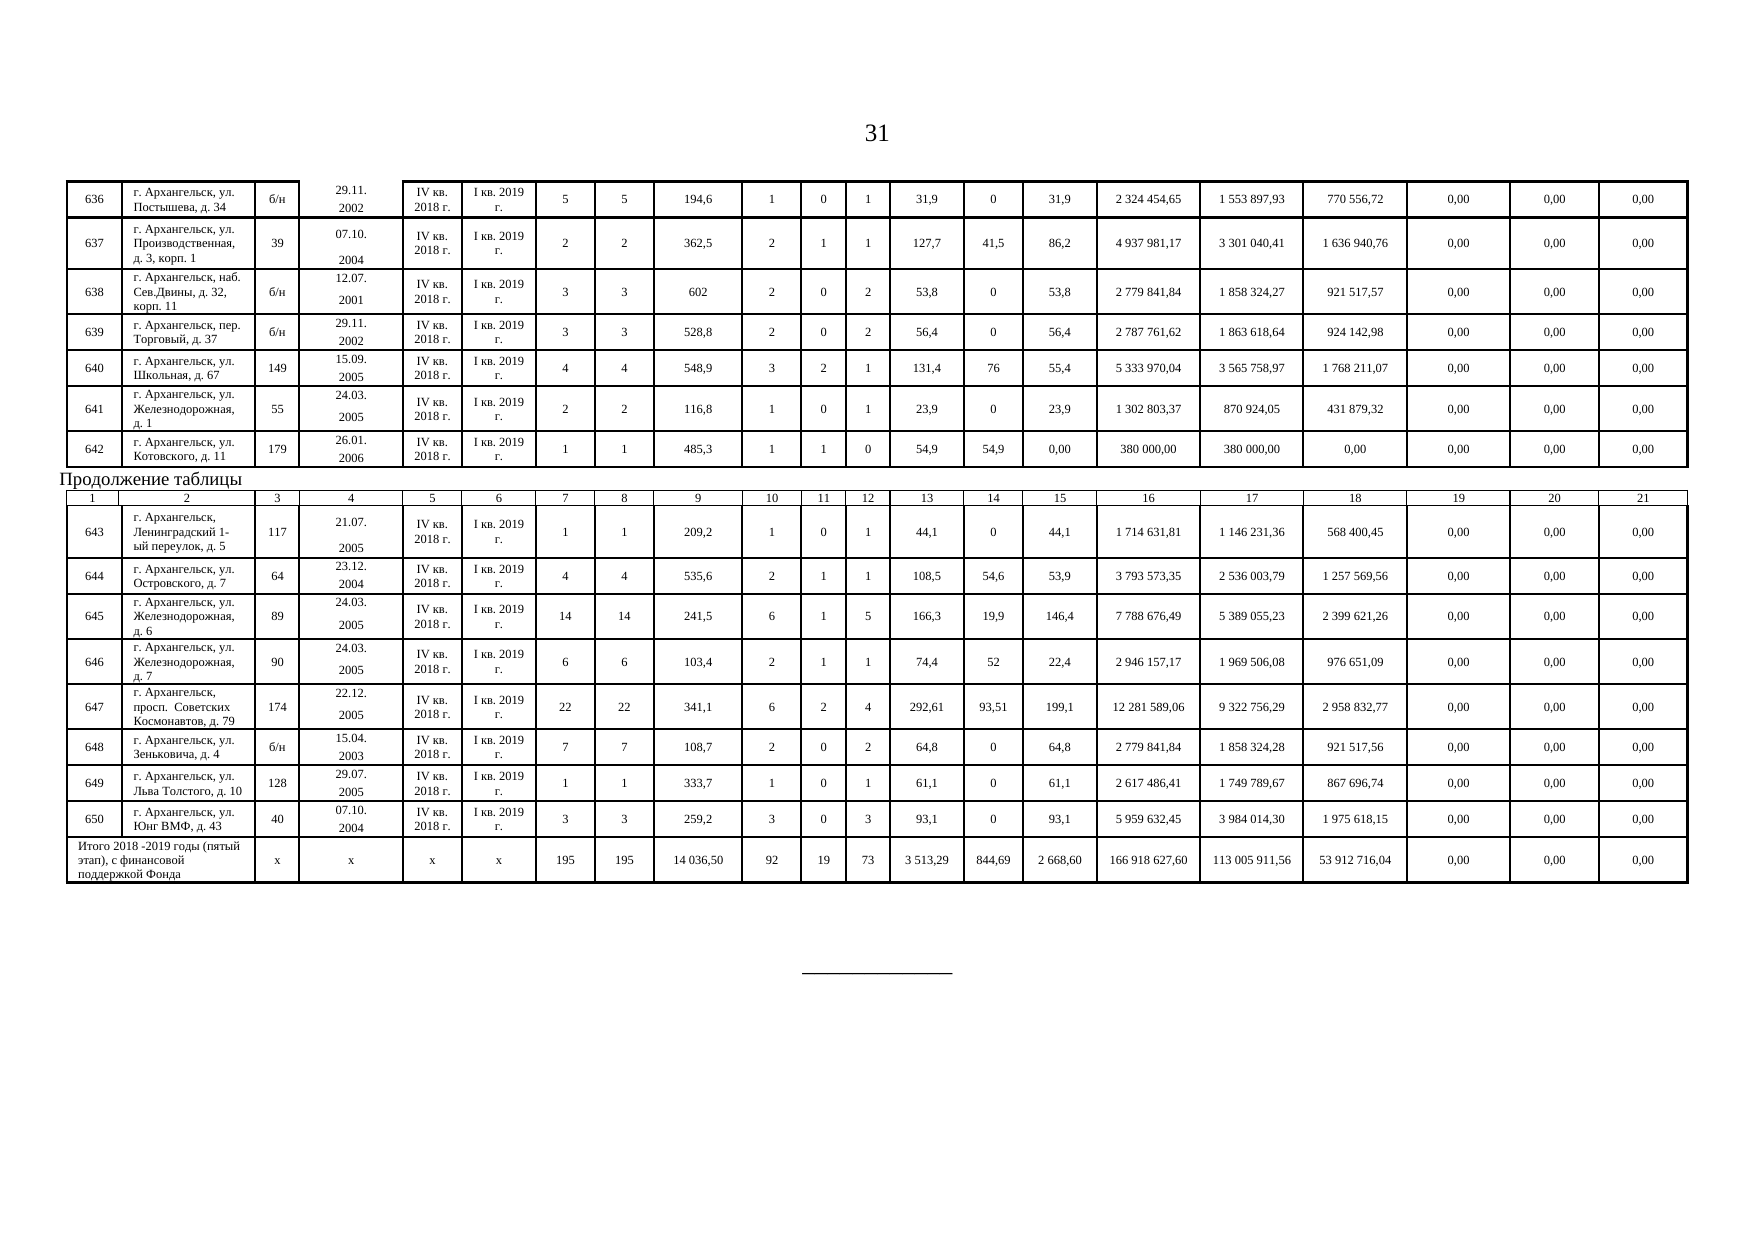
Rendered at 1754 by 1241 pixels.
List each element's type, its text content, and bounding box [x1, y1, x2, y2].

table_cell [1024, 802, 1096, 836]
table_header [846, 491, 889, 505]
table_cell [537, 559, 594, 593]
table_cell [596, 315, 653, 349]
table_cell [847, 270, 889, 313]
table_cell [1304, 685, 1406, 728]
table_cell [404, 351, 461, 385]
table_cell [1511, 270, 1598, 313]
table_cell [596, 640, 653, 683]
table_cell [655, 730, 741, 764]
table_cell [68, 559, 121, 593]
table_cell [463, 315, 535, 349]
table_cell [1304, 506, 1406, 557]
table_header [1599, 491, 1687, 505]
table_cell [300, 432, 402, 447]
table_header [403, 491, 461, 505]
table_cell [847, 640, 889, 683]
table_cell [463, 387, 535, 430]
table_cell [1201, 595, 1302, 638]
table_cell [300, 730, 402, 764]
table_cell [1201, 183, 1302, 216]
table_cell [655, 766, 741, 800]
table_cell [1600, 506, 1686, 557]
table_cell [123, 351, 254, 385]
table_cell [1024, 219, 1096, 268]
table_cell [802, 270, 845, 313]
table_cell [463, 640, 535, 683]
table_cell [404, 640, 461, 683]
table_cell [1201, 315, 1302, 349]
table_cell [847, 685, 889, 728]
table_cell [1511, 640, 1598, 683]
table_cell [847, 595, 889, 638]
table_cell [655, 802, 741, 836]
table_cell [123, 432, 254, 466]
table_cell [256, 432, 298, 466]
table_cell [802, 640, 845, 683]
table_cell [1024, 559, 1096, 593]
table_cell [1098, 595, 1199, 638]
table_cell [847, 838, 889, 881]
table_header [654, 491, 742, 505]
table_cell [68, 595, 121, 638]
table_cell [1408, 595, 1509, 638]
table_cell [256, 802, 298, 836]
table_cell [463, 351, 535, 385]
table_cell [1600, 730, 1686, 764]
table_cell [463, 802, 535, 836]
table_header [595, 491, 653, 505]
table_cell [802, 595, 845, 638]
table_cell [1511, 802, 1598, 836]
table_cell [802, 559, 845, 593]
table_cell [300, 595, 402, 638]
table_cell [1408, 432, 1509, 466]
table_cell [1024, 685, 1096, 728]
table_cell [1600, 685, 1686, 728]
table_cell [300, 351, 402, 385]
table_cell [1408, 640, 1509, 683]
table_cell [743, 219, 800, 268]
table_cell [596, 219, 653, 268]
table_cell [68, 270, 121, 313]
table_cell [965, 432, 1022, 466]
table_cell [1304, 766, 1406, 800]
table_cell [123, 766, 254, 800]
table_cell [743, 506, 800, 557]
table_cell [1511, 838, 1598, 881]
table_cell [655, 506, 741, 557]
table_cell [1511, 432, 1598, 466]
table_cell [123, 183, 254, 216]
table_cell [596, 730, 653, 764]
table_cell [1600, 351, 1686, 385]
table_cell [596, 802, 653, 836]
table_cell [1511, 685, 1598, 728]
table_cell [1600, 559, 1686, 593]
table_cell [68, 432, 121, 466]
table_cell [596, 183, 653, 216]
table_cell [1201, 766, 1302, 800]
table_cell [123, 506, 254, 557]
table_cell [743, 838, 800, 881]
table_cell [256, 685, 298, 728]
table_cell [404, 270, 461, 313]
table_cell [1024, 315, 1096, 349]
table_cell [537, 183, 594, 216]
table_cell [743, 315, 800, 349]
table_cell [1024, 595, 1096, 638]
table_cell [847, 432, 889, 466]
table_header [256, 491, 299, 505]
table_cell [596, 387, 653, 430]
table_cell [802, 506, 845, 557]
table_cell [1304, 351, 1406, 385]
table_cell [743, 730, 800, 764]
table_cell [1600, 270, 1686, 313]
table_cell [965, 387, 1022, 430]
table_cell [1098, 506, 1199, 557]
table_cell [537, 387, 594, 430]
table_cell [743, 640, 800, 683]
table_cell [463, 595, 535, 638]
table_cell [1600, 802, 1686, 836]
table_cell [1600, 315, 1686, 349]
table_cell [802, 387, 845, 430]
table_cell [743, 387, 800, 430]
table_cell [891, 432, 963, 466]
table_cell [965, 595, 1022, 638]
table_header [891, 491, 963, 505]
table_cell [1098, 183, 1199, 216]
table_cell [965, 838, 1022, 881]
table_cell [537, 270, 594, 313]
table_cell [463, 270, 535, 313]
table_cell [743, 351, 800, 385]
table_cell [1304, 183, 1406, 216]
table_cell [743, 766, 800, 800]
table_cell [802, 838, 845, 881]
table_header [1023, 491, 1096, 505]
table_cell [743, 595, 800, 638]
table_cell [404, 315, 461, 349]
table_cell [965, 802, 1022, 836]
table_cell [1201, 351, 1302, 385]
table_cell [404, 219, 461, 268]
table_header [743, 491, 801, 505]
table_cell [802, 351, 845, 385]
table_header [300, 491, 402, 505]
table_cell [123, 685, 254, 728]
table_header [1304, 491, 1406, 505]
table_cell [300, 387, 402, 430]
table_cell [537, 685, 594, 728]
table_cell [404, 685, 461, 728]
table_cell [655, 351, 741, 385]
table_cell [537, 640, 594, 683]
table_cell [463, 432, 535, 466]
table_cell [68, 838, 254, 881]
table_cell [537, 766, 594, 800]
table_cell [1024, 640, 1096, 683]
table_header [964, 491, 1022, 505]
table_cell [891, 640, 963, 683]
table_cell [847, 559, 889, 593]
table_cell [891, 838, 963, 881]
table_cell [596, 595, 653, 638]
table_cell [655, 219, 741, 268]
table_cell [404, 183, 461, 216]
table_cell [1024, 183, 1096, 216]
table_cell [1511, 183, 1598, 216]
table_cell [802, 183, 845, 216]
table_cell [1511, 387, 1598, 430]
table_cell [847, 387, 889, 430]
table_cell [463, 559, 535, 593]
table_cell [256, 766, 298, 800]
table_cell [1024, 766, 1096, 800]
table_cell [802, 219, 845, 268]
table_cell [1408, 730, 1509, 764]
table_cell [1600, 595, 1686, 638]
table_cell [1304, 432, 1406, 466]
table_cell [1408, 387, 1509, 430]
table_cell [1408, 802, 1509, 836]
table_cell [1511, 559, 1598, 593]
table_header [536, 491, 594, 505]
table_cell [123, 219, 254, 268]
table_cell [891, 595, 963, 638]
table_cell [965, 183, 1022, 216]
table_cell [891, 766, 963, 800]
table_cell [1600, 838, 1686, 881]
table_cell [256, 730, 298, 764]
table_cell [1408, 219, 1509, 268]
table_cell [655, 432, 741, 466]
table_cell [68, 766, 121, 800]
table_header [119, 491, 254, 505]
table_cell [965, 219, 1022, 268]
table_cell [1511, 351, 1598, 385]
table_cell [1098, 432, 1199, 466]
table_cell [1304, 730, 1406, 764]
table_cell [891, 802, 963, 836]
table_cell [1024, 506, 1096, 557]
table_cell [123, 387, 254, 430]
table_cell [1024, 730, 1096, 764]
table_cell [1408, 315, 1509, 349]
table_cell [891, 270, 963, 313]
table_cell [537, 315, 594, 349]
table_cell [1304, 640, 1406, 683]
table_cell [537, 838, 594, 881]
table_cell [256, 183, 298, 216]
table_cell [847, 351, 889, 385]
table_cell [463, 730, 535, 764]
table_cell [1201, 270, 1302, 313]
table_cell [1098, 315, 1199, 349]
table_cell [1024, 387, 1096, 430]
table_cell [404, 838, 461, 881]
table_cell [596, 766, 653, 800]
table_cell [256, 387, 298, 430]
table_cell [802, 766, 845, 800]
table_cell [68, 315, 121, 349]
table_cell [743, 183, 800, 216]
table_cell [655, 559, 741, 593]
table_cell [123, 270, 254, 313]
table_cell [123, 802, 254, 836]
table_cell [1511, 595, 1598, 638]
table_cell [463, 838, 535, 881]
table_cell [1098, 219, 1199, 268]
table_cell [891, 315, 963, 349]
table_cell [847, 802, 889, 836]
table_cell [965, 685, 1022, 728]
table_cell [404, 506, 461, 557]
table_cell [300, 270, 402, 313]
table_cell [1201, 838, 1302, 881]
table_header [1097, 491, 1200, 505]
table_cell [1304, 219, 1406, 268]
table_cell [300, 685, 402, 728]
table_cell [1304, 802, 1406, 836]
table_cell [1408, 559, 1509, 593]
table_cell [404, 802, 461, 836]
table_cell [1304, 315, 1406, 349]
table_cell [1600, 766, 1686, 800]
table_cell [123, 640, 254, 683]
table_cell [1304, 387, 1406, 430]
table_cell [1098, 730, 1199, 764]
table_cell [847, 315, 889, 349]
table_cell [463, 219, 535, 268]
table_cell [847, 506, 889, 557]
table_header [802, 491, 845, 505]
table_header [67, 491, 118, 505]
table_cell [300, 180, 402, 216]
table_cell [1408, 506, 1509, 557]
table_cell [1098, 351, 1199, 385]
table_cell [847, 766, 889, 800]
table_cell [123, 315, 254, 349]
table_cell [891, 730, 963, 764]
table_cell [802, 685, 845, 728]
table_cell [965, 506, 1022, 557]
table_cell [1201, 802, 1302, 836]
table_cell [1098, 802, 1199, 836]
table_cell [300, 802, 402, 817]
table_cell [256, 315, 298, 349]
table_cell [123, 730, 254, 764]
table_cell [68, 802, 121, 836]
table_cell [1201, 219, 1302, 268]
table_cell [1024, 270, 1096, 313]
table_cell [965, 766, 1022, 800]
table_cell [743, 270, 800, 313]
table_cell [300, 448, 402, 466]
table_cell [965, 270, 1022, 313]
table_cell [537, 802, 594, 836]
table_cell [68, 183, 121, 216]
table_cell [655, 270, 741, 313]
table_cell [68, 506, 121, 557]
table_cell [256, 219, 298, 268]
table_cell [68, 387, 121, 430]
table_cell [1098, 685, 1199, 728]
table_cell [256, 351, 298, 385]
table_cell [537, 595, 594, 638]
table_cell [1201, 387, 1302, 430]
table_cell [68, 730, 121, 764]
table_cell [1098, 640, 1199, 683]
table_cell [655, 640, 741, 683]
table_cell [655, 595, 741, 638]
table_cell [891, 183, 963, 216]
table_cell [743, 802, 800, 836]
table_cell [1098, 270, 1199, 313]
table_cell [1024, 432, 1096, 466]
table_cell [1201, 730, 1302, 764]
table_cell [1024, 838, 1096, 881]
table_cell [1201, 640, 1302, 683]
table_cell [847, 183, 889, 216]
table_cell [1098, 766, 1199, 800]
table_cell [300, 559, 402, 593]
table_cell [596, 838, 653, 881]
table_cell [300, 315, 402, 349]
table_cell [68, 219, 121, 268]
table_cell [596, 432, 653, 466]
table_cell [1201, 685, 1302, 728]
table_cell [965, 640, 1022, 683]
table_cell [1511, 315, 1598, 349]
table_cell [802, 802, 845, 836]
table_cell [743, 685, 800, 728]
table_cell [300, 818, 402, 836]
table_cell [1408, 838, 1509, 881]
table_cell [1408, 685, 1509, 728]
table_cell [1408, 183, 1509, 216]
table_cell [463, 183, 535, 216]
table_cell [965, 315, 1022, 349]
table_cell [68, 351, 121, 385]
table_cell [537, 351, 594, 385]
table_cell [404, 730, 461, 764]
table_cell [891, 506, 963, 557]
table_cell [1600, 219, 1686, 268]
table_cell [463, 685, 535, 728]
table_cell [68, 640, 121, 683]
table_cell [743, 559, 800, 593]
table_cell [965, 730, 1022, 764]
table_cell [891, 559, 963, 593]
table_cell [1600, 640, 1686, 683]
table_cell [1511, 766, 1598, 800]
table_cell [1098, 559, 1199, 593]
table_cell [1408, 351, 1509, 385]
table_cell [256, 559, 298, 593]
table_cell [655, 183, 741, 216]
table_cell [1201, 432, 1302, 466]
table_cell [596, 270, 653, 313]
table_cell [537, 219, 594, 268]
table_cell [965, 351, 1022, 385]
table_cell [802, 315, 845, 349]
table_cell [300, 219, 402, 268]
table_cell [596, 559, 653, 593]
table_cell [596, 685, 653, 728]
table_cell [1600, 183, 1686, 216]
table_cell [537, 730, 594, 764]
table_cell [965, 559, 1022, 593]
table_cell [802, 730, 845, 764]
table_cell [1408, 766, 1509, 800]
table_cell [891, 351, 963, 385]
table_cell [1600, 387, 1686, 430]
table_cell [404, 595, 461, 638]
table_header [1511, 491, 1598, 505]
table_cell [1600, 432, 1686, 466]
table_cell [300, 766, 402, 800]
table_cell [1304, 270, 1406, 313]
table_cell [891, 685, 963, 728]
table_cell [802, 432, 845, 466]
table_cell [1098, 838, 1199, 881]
text ____________ [59, 948, 1695, 977]
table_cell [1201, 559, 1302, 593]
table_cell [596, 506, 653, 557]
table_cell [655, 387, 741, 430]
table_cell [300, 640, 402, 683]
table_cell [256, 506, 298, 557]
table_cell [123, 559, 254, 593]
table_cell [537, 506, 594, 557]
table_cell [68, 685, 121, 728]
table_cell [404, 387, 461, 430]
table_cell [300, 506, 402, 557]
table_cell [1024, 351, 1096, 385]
text Продолжение таблицы [59, 468, 1695, 490]
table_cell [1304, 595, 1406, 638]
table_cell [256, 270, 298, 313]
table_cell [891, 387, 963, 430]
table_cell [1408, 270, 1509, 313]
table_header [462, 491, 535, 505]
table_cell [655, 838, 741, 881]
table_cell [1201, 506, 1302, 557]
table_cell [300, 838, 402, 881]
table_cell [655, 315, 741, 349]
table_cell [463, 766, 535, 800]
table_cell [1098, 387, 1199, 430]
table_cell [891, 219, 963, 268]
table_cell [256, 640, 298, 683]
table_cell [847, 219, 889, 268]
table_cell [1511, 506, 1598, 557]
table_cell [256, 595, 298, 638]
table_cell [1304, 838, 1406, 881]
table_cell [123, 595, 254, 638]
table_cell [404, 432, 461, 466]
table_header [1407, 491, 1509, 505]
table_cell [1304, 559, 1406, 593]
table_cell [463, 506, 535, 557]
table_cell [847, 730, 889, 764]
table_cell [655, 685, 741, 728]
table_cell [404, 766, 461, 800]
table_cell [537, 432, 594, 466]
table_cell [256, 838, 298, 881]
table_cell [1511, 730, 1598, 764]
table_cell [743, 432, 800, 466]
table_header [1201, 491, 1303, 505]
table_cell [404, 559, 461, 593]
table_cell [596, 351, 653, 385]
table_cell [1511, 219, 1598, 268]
